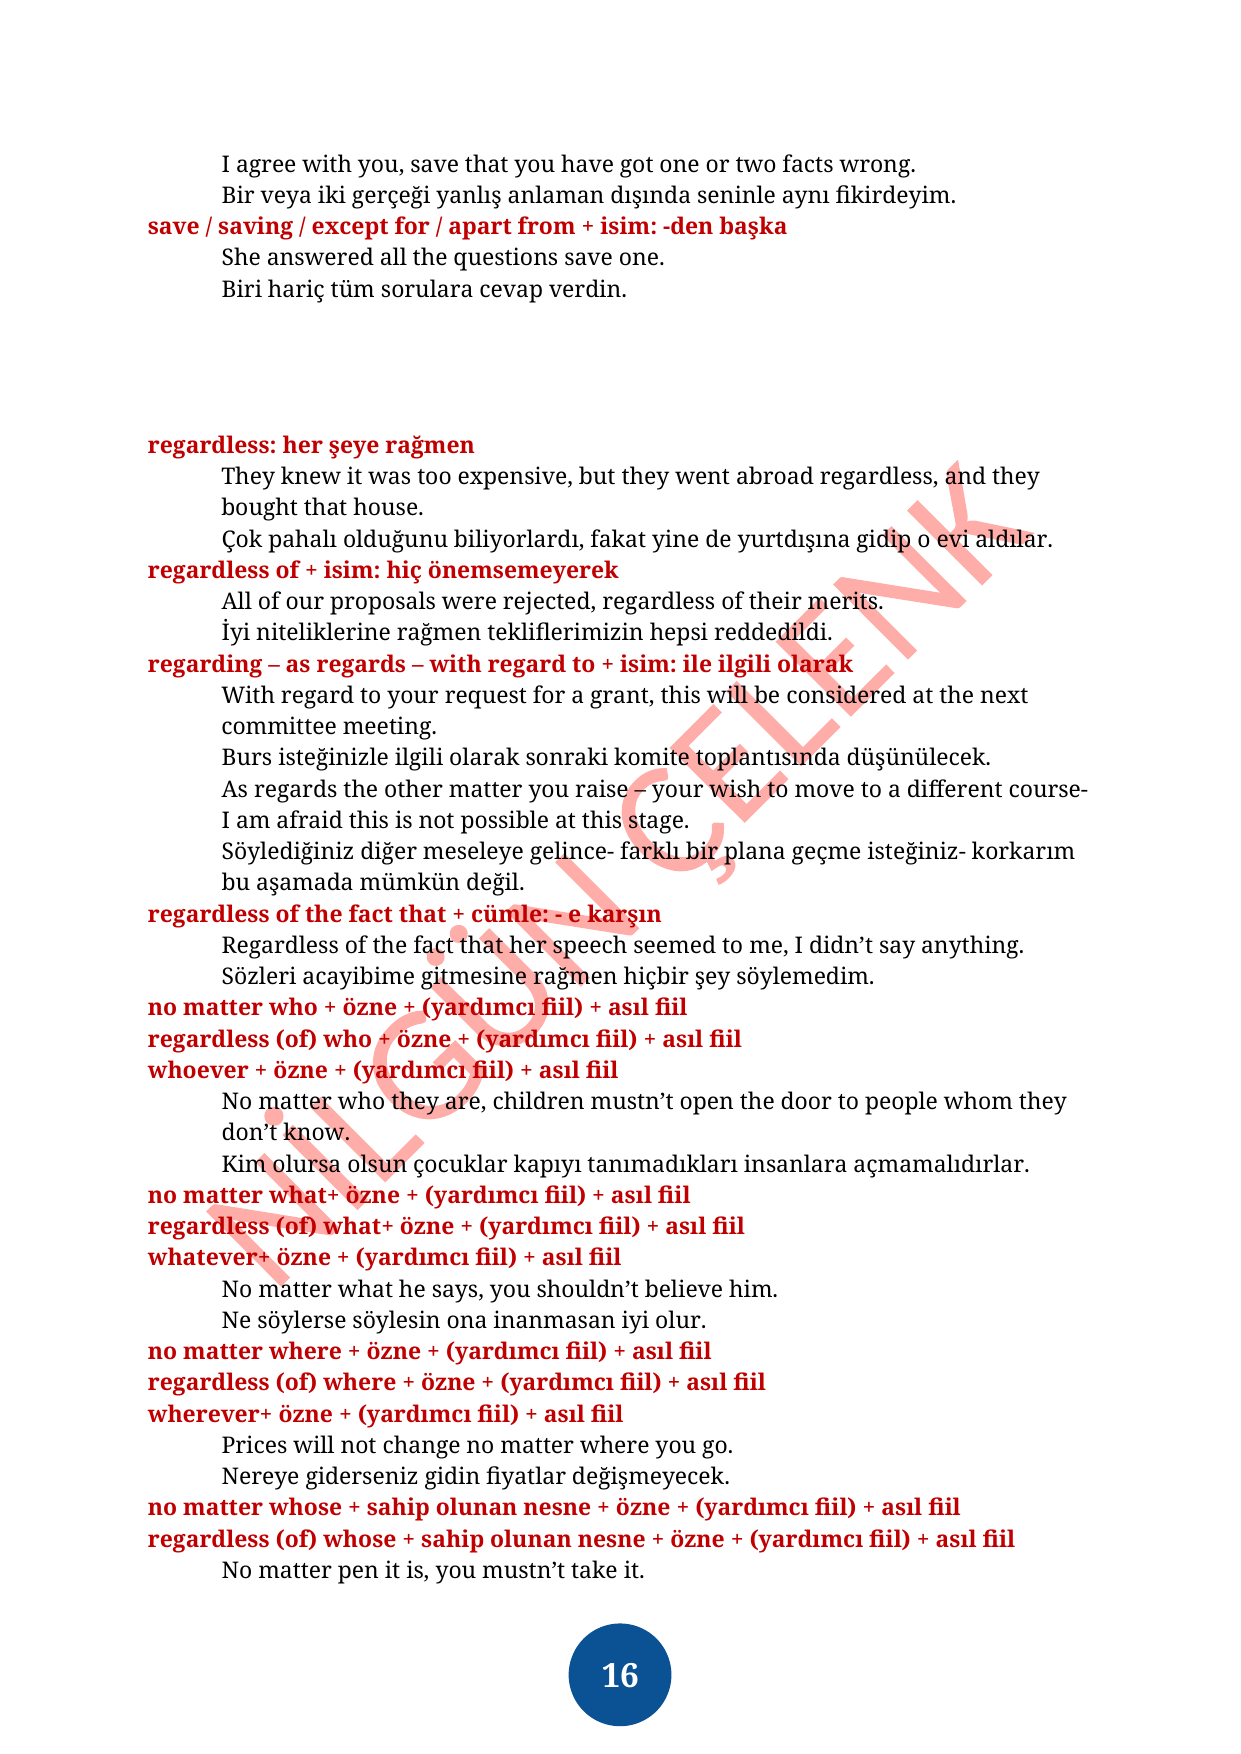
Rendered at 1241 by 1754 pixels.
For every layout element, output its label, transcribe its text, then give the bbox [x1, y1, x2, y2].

text No matter pen it is, you mustn’t take it. [148, 1554, 1093, 1585]
text Regardless of the fact that her speech seemed to me, I didn’t say anything. [148, 929, 1093, 960]
text regardless (of) what+ özne + (yardımcı fiil) + asıl fiil [148, 1210, 1093, 1241]
text Söylediğiniz diğer meseleye gelince- farklı bir plana geçme isteğiniz- korkarım bu aşamada mümkün değil. [221, 835, 1093, 898]
text Kim olursa olsun çocuklar kapıyı tanımadıkları insanlara açmamalıdırlar. [148, 1148, 1093, 1179]
text regardless (of) whose + sahip olunan nesne + özne + (yardımcı fiil) + asıl fiil [148, 1523, 1093, 1554]
text Biri hariç tüm sorulara cevap verdin. [148, 273, 1093, 304]
text regardless of + isim: hiç önemsemeyerek [148, 554, 1093, 585]
text With regard to your request for a grant, this will be considered at the next committee meeting. [221, 679, 1093, 741]
text no matter where + özne + (yardımcı fiil) + asıl fiil [148, 1335, 1093, 1366]
text I agree with you, save that you have got one or two facts wrong. [148, 148, 1093, 179]
text no matter what+ özne + (yardımcı fiil) + asıl fiil [148, 1179, 1093, 1210]
text Burs isteğinizle ilgili olarak sonraki komite toplantısında düşünülecek. [148, 741, 1093, 773]
text Sözleri acayibime gitmesine rağmen hiçbir şey söylemedim. [148, 960, 1093, 991]
text She answered all the questions save one. [148, 241, 1093, 273]
text No matter what he says, you shouldn’t believe him. [148, 1273, 1093, 1304]
text regardless: her şeye rağmen [148, 429, 1093, 460]
text no matter who + özne + (yardımcı fiil) + asıl fiil [148, 991, 1093, 1023]
text regardless of the fact that + cümle: - e karşın [148, 898, 1093, 929]
text Bir veya iki gerçeği yanlış anlaman dışında seninle aynı fikirdeyim. [148, 179, 1093, 210]
text Nereye giderseniz gidin fiyatlar değişmeyecek. [148, 1460, 1093, 1491]
text whoever + özne + (yardımcı fiil) + asıl fiil [148, 1054, 1093, 1085]
text They knew it was too expensive, but they went abroad regardless, and they bought that house. [221, 460, 1093, 523]
text Prices will not change no matter where you go. [148, 1429, 1093, 1460]
text İyi niteliklerine rağmen tekliflerimizin hepsi reddedildi. [148, 616, 1093, 648]
text regarding – as regards – with regard to + isim: ile ilgili olarak [148, 648, 1093, 679]
text wherever+ özne + (yardımcı fiil) + asıl fiil [148, 1398, 1093, 1429]
text No matter who they are, children mustn’t open the door to people whom they don’t know. [221, 1085, 1093, 1148]
text Ne söylerse söylesin ona inanmasan iyi olur. [148, 1304, 1093, 1335]
text regardless (of) where + özne + (yardımcı fiil) + asıl fiil [148, 1366, 1093, 1398]
text Çok pahalı olduğunu biliyorlardı, fakat yine de yurtdışına gidip o evi aldılar. [148, 523, 1093, 554]
text As regards the other matter you raise – your wish to move to a different course- I am afraid this is not possible at this stage. [221, 773, 1093, 835]
text regardless (of) who + özne + (yardımcı fiil) + asıl fiil [148, 1023, 1093, 1054]
text save / saving / except for / apart from + isim: -den başka [148, 210, 1093, 241]
text whatever+ özne + (yardımcı fiil) + asıl fiil [148, 1241, 1093, 1273]
text no matter whose + sahip olunan nesne + özne + (yardımcı fiil) + asıl fiil [148, 1491, 1093, 1523]
text All of our proposals were rejected, regardless of their merits. [148, 585, 1093, 616]
